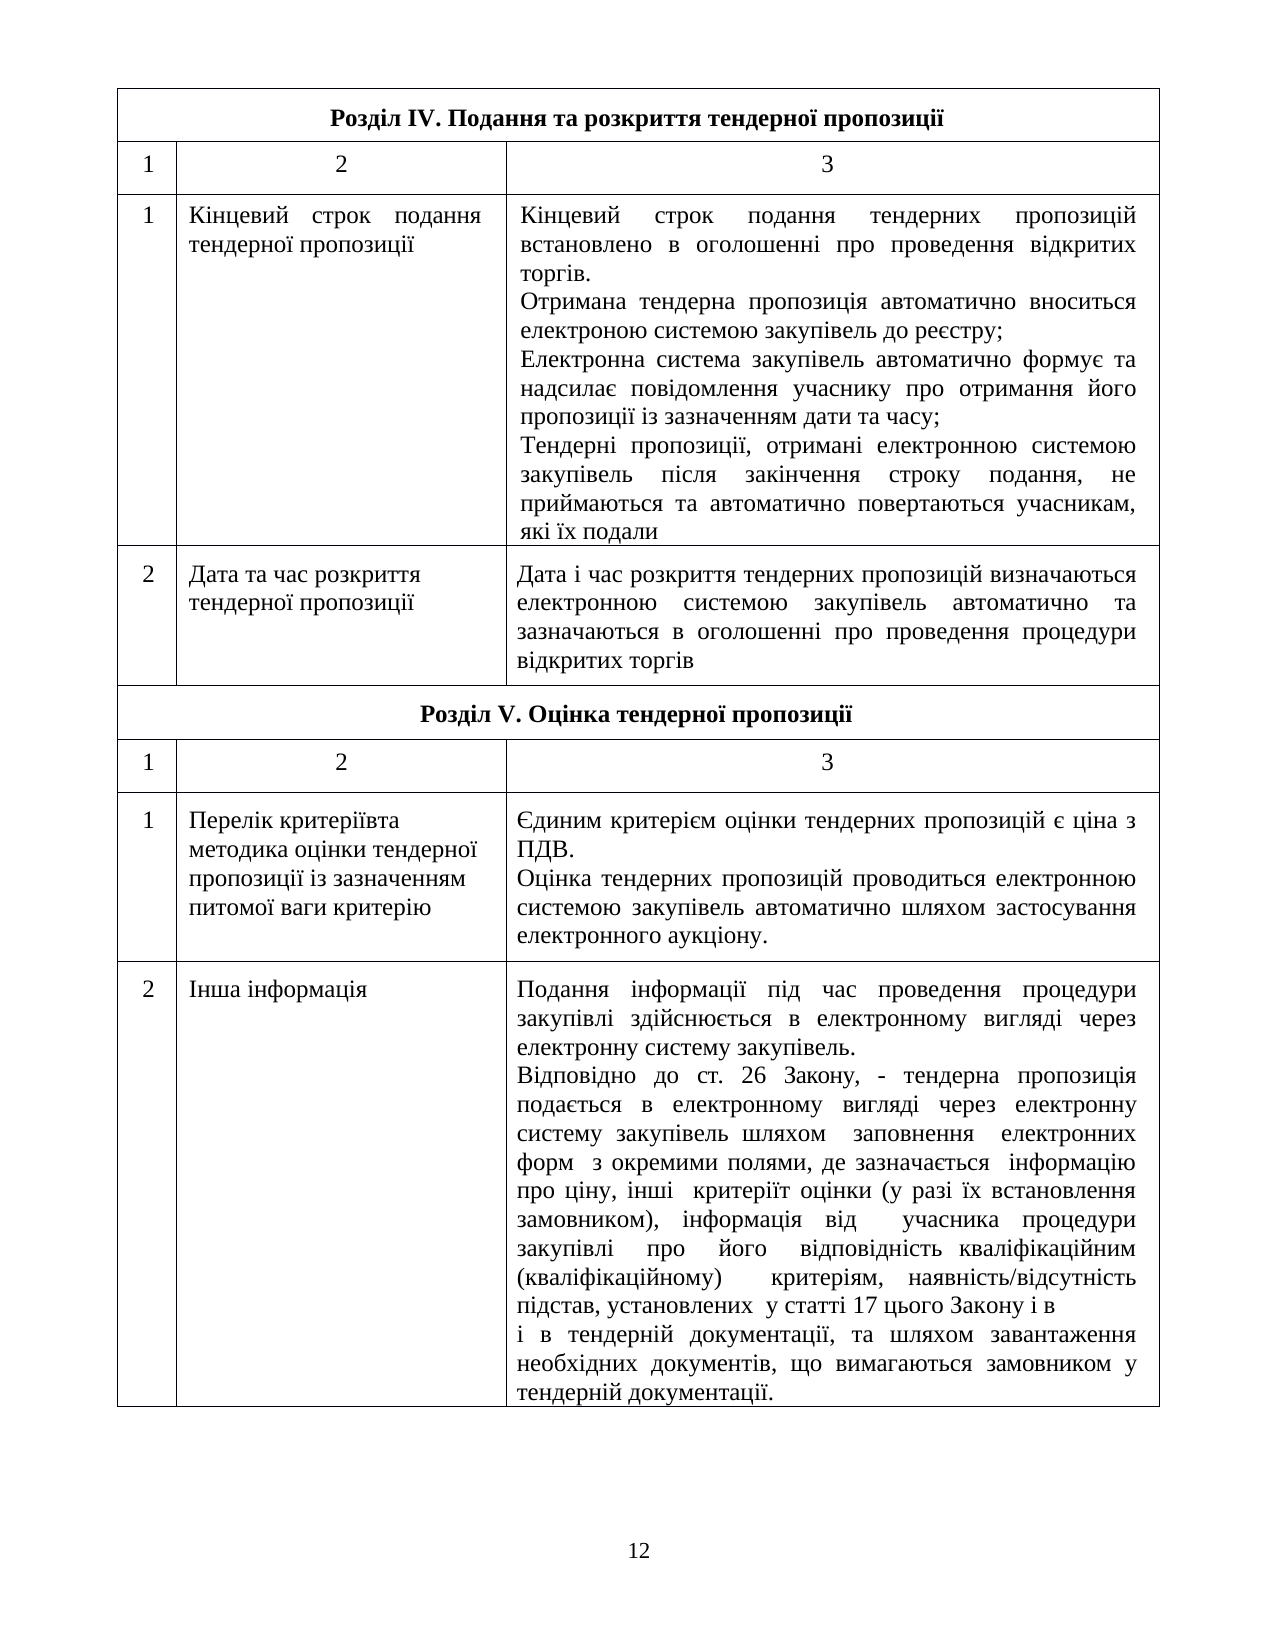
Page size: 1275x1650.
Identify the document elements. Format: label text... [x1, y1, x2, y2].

table_cell Єдиним критерієм оцінки тендерних пропозицій є ціна з ПДВ. Оцінка тендерних пропозицій проводиться електронною системою закупівель автоматично шляхом застосування електронного аукціону. [507, 793, 1159, 961]
table_cell Кінцевий строк подання тендерної пропозиції [177, 195, 506, 545]
table_cell Розділ V. Оцінка тендерної пропозиції [118, 686, 1159, 739]
table_cell 3 [507, 740, 1159, 792]
table_cell Інша інформація [177, 962, 506, 1406]
table_cell 2 [118, 546, 176, 685]
table_cell 2 [118, 962, 176, 1406]
table_cell Дата та час розкриття тендерної пропозиції [177, 546, 506, 685]
table_cell Подання інформації під час проведення процедури закупівлі здійснюється в електронному вигляді через електронну систему закупівель. Відповідно до ст. 26 Закону, - тендерна пропозиція подається в електронному вигляді через електронну систему закупівель шляхом заповнення електронних форм з окремими полями, де зазначається інформацію про ціну, інші критеріїт оцінки (у разі їх встановлення замовником), інформація від учасника процедури закупівлі про його відповідність кваліфікаційним (кваліфікаційному) критеріям, наявність/відсутність підстав, установлених у статті 17 цього Закону і в і в тендерній документації, та шляхом завантаження необхідних документів, що вимагаються замовником у тендерній документації. [507, 962, 1159, 1406]
table_header Розділ ІV. Подання та розкриття тендерної пропозиції [118, 89, 1159, 141]
table_cell Кінцевий строк подання тендерних пропозицій встановлено в оголошенні про проведення відкритих торгів. Отримана тендерна пропозиція автоматично вноситься електроною системою закупівель до реєстру; Електронна система закупівель автоматично формує та надсилає повідомлення учаснику про отримання його пропозиції із зазначенням дати та часу; Тендерні пропозиції, отримані електронною системою закупівель після закінчення строку подання, не приймаються та автоматично повертаються учасникам, які їх подали [507, 195, 1159, 545]
table_cell 2 [177, 740, 506, 792]
table_cell 2 [177, 142, 506, 194]
table_cell 3 [507, 142, 1159, 194]
table_cell 1 [118, 793, 176, 961]
table_cell Перелік критеріївта методика оцінки тендерної пропозиції із зазначенням питомої ваги критерію [177, 793, 506, 961]
table_cell 1 [118, 142, 176, 194]
table_cell 1 [118, 740, 176, 792]
table_cell 1 [118, 195, 176, 545]
table_cell Дата і час розкриття тендерних пропозицій визначаються електронною системою закупівель автоматично та зазначаються в оголошенні про проведення процедури відкритих торгів [507, 546, 1159, 685]
